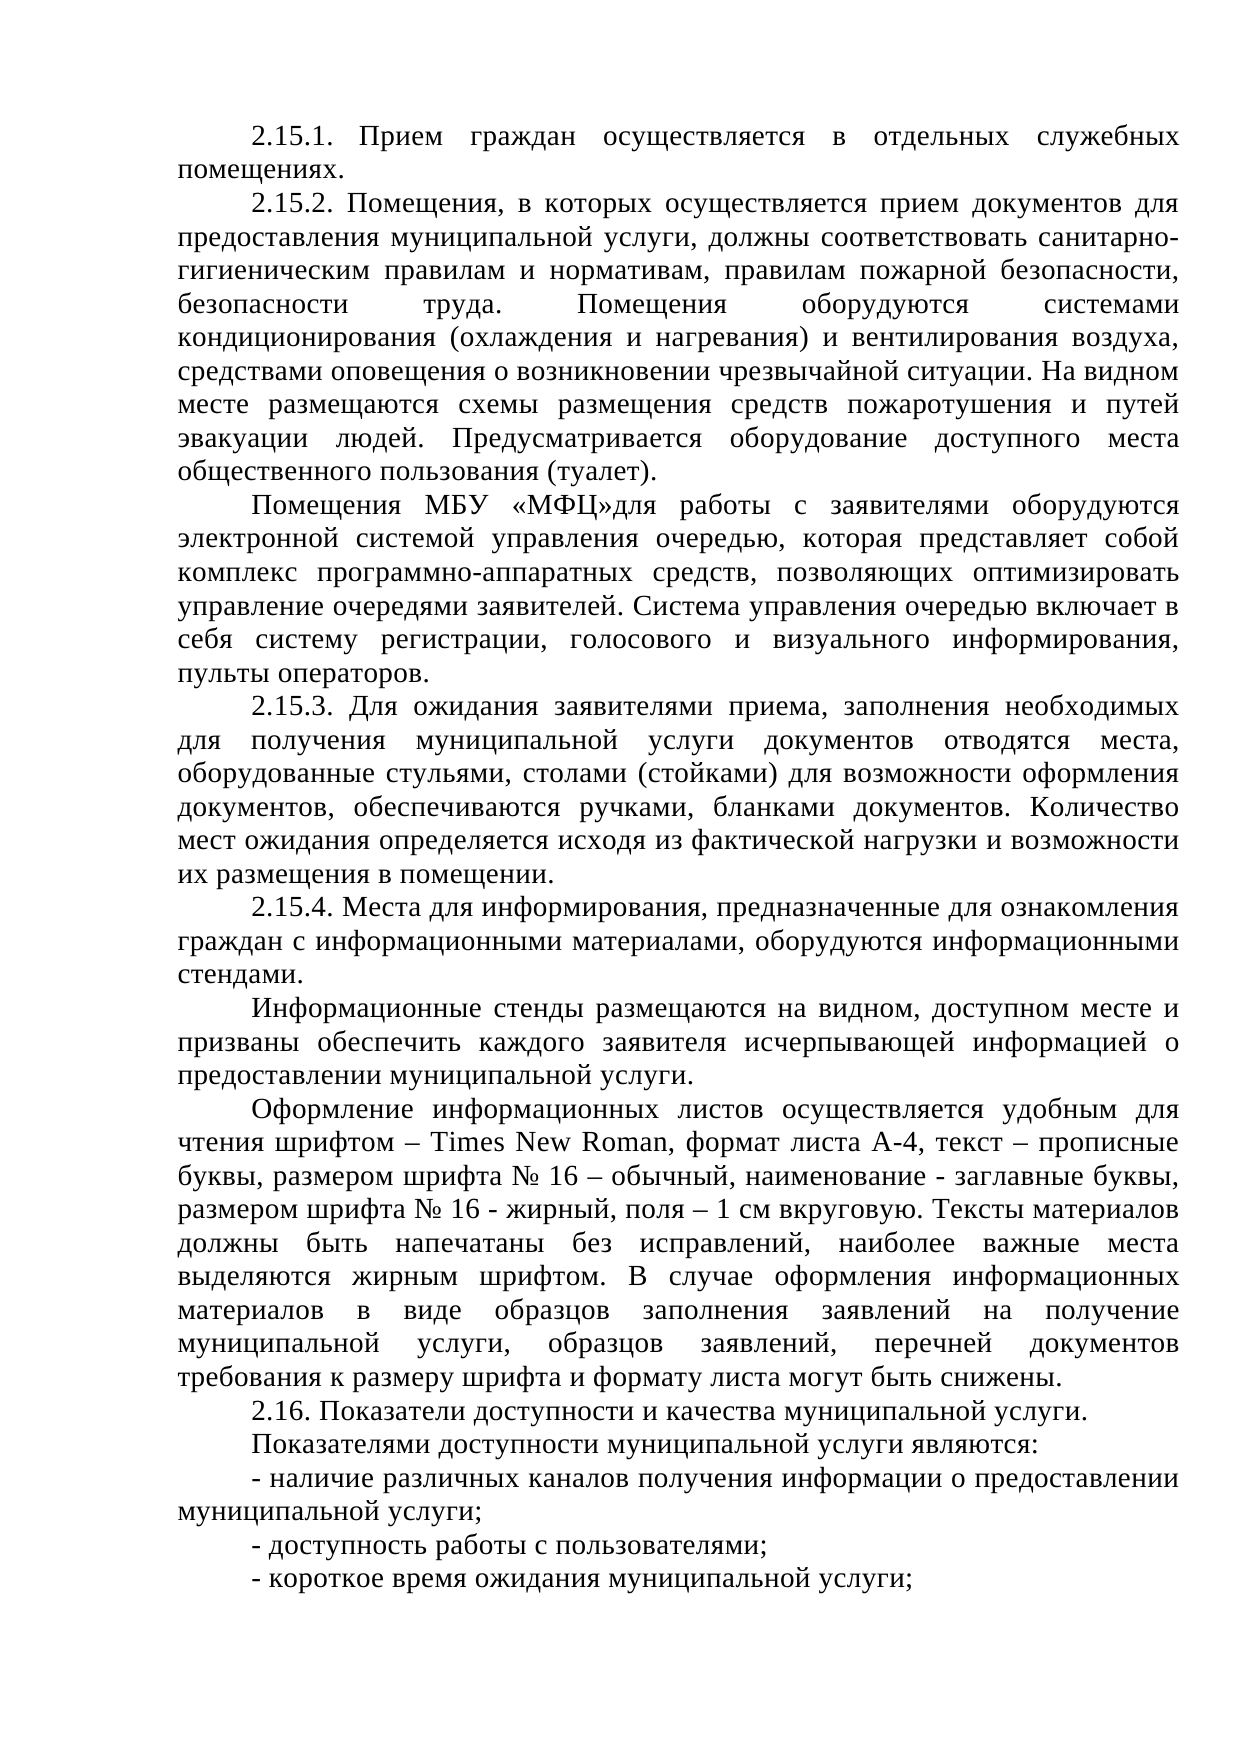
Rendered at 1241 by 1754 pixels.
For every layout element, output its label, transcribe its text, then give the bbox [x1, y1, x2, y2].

text - наличие различных каналов получения информации о предоставлении муниципальной услуги; [177, 1460, 1181, 1527]
text 2.15.3. Для ожидания заявителями приема, заполнения необходимых для получения муниципальной услуги документов отводятся места, оборудованные стульями, столами (стойками) для возможности оформления документов, обеспечиваются ручками, бланками документов. Количество мест ожидания определяется исходя из фактической нагрузки и возможности их размещения в помещении. [177, 688, 1181, 889]
text Помещения МБУ «МФЦ»для работы с заявителями оборудуются электронной системой управления очередью, которая представляет собой комплекс программно-аппаратных средств, позволяющих оптимизировать управление очередями заявителей. Система управления очередью включает в себя систему регистрации, голосового и визуального информирования, пульты операторов. [177, 487, 1181, 688]
text - доступность работы с пользователями; [177, 1527, 1181, 1560]
text Показателями доступности муниципальной услуги являются: [177, 1426, 1181, 1460]
text Оформление информационных листов осуществляется удобным для чтения шрифтом – Times New Roman, формат листа А-4, текст – прописные буквы, размером шрифта № 16 – обычный, наименование - заглавные буквы, размером шрифта № 16 - жирный, поля – 1 см вкруговую. Тексты материалов должны быть напечатаны без исправлений, наиболее важные места выделяются жирным шрифтом. В случае оформления информационных материалов в виде образцов заполнения заявлений на получение муниципальной услуги, образцов заявлений, перечней документов требования к размеру шрифта и формату листа могут быть снижены. [177, 1091, 1181, 1393]
text Информационные стенды размещаются на видном, доступном месте и призваны обеспечить каждого заявителя исчерпывающей информацией о предоставлении муниципальной услуги. [177, 990, 1181, 1091]
text 2.15.2. Помещения, в которых осуществляется прием документов для предоставления муниципальной услуги, должны соответствовать санитарно-гигиеническим правилам и нормативам, правилам пожарной безопасности, безопасности труда. Помещения оборудуются системами кондиционирования (охлаждения и нагревания) и вентилирования воздуха, средствами оповещения о возникновении чрезвычайной ситуации. На видном месте размещаются схемы размещения средств пожаротушения и путей эвакуации людей. Предусматривается оборудование доступного места общественного пользования (туалет). [177, 185, 1181, 487]
text 2.15.4. Места для информирования, предназначенные для ознакомления граждан с информационными материалами, оборудуются информационными стендами. [177, 889, 1181, 990]
text 2.16. Показатели доступности и качества муниципальной услуги. [177, 1393, 1181, 1426]
text 2.15.1. Прием граждан осуществляется в отдельных служебных помещениях. [177, 118, 1181, 185]
text - короткое время ожидания муниципальной услуги; [177, 1560, 1181, 1594]
